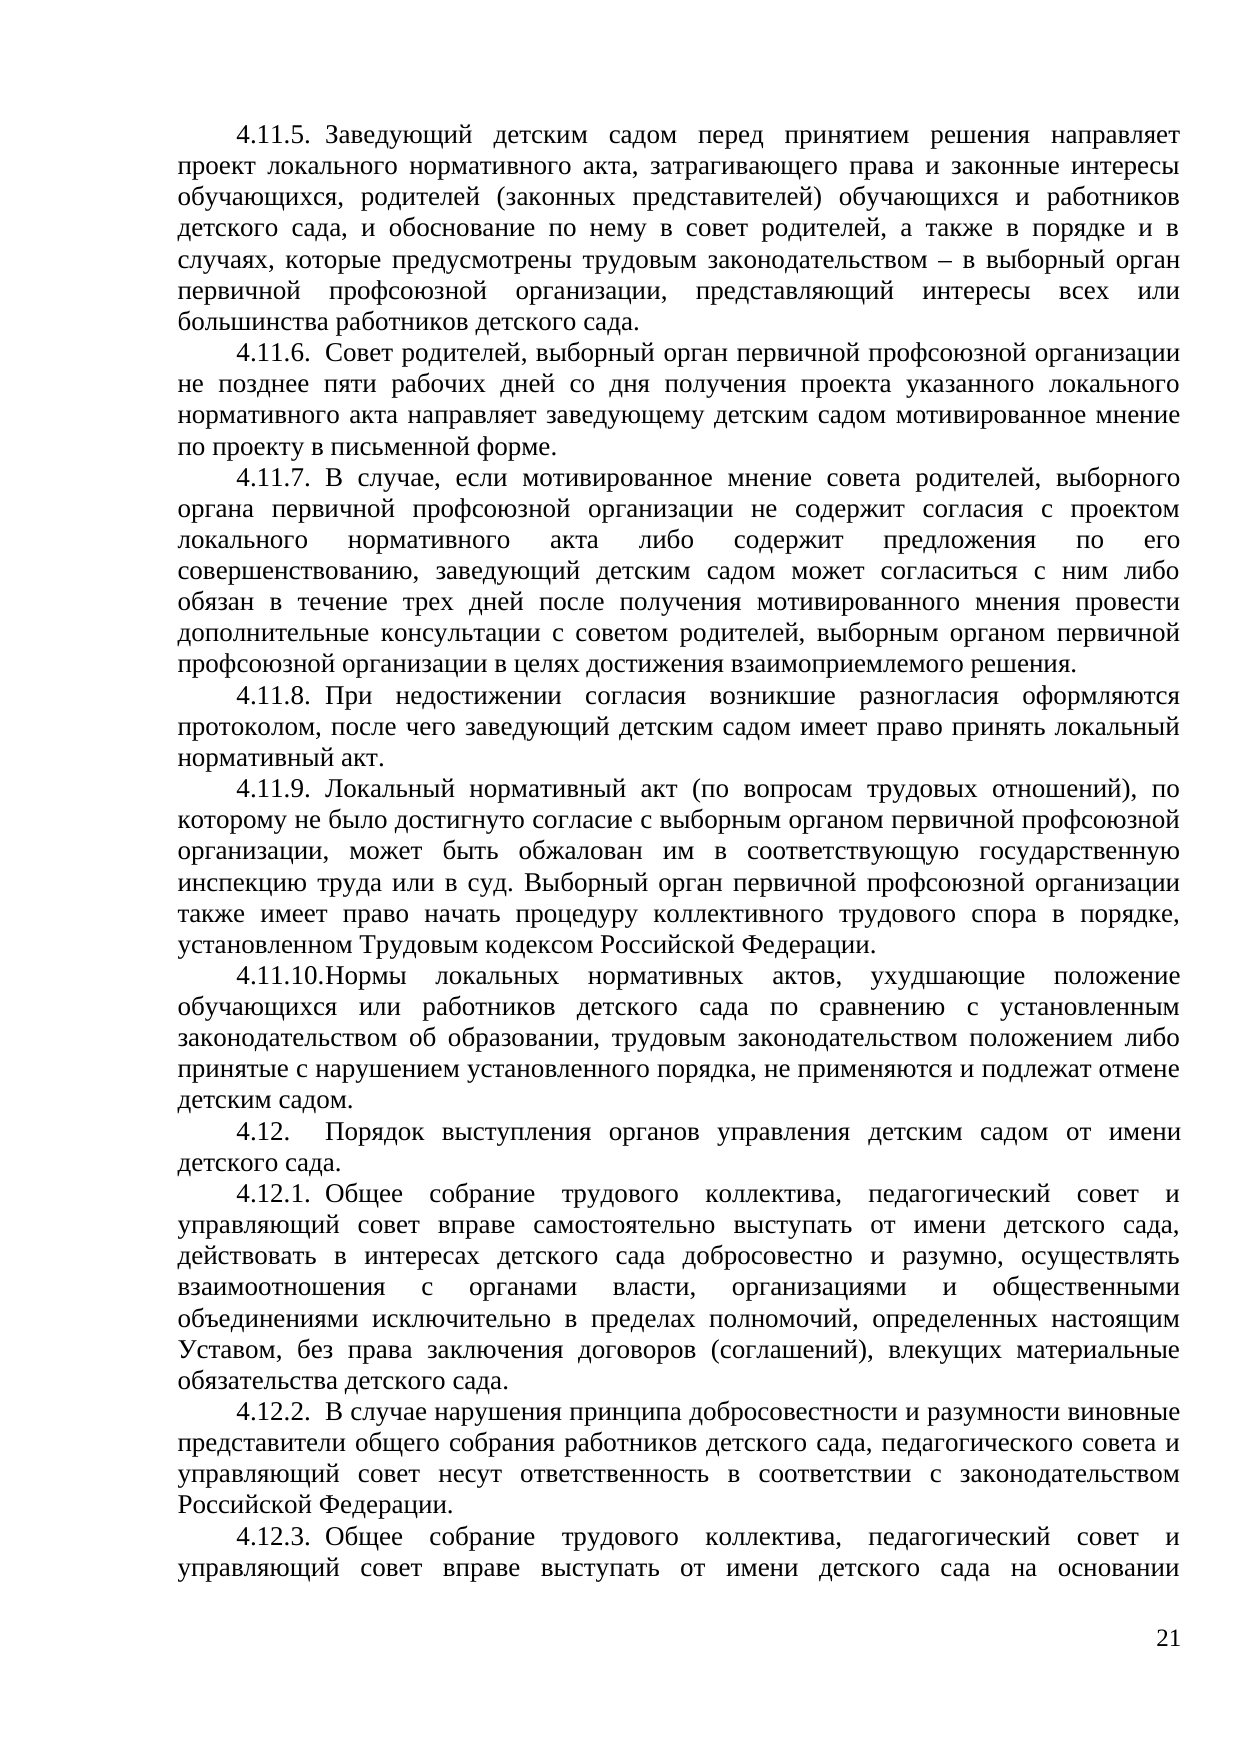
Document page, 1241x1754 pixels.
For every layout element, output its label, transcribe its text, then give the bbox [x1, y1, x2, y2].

list Заведующий детским садом перед принятием решения направляет проект локального нормативного акта, затрагивающего права и законные интересы обучающихся, родителей (законных представителей) обучающихся и работников детского сада, и обоснование по нему в совет родителей, а также в порядке и в случаях, которые предусмотрены трудовым законодательством – в выборный орган первичной профсоюзной организации, представляющий интересы всех или большинства работников детского сада. [177, 118, 1181, 336]
list Нормы локальных нормативных актов, ухудшающие положение обучающихся или работников детского сада по сравнению с установленным законодательством об образовании, трудовым законодательством положением либо принятые с нарушением установленного порядка, не применяются и подлежат отмене детским садом. [177, 959, 1181, 1115]
list В случае, если мотивированное мнение совета родителей, выборного органа первичной профсоюзной организации не содержит согласия с проектом локального нормативного акта либо содержит предложения по его совершенствованию, заведующий детским садом может согласиться с ним либо обязан в течение трех дней после получения мотивированного мнения провести дополнительные консультации с советом родителей, выборным органом первичной профсоюзной организации в целях достижения взаимоприемлемого решения. [177, 461, 1181, 679]
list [177, 1520, 1181, 1582]
list Локальный нормативный акт (по вопросам трудовых отношений), по которому не было достигнуто согласие с выборным органом первичной профсоюзной организации, может быть обжалован им в соответствующую государственную инспекцию труда или в суд. Выборный орган первичной профсоюзной организации также имеет право начать процедуру коллективного трудового спора в порядке, установленном Трудовым кодексом Российской Федерации. [177, 772, 1181, 959]
list Совет родителей, выборный орган первичной профсоюзной организации не позднее пяти рабочих дней со дня получения проекта указанного локального нормативного акта направляет заведующему детским садом мотивированное мнение по проекту в письменной форме. [177, 336, 1181, 461]
list В случае нарушения принципа добросовестности и разумности виновные представители общего собрания работников детского сада, педагогического совета и управляющий совет несут ответственность в соответствии с законодательством Российской Федерации. [177, 1395, 1181, 1520]
list При недостижении согласия возникшие разногласия оформляются протоколом, после чего заведующий детским садом имеет право принять локальный нормативный акт. [177, 679, 1181, 772]
list Порядок выступления органов управления детским садом от имени детского сада. [177, 1115, 1181, 1177]
list Общее собрание трудового коллектива, педагогический совет и управляющий совет вправе самостоятельно выступать от имени детского сада, действовать в интересах детского сада добросовестно и разумно, осуществлять взаимоотношения с органами власти, организациями и общественными объединениями исключительно в пределах полномочий, определенных настоящим Уставом, без права заключения договоров (соглашений), влекущих материальные обязательства детского сада. [177, 1177, 1181, 1395]
